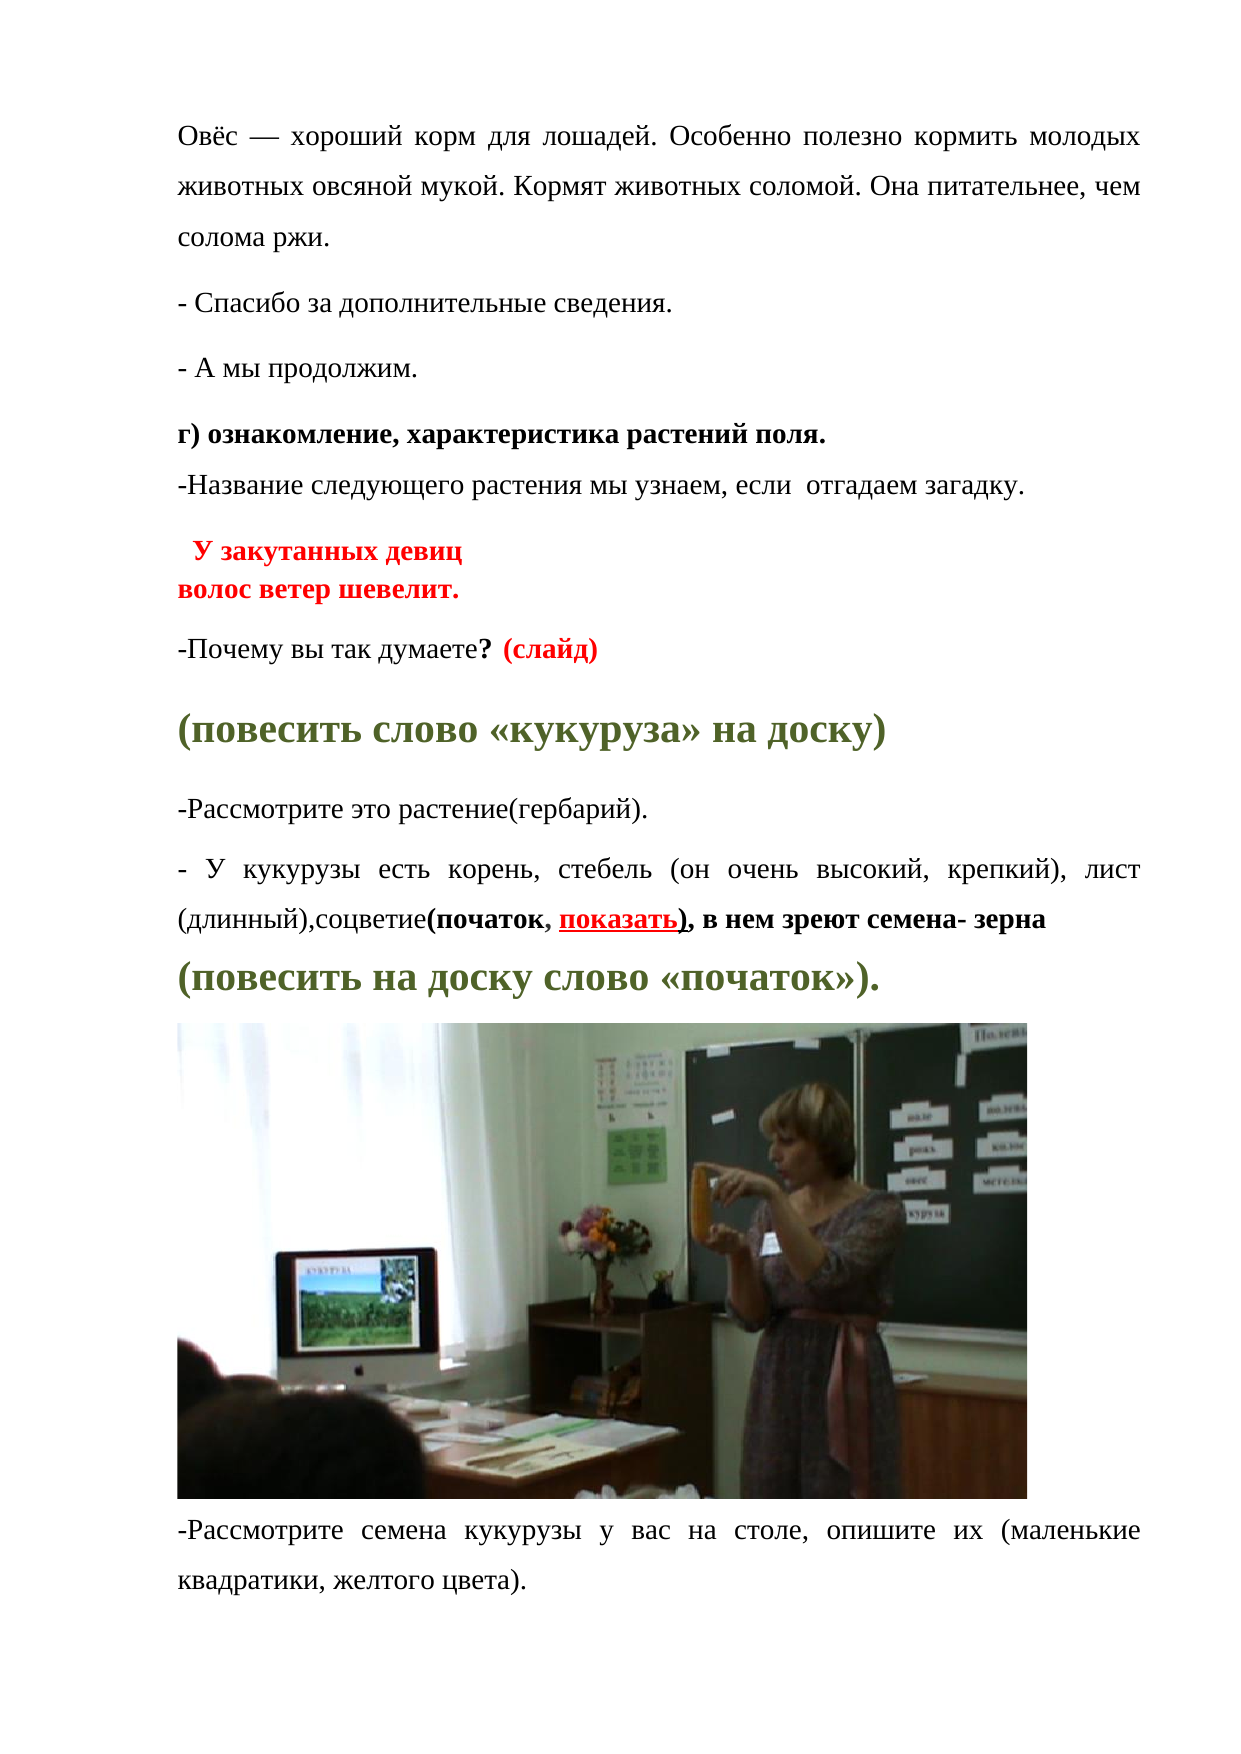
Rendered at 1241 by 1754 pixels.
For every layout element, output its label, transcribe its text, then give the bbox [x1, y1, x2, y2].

picture [177, 1023, 1028, 1499]
text -Рассмотрите это растение(гербарий). [177, 791, 1152, 825]
text -Название следующего растения мы узнаем, если отгадаем загадку. [177, 467, 1142, 500]
text - А мы продолжим. [177, 351, 1142, 384]
text - Спасибо за дополнительные сведения. [177, 285, 1142, 318]
text -Рассмотрите семена кукурузы у вас на столе, опишите их (маленькие квадратики, желтого цвета). [177, 1512, 1142, 1596]
text (повесить слово «кукуруза» на доску) [177, 704, 1142, 752]
text -Почему вы так думаете? (слайд) [177, 631, 1142, 664]
text г) ознакомление, характеристика растений поля. [177, 417, 1142, 450]
text У закутанных девиц волос ветер шевелит. [177, 533, 1152, 605]
text - У кукурузы есть корень, стебель (он очень высокий, крепкий), лист (длинный),соцветие(початок, показать), в нем зреют семена- зерна [177, 851, 1142, 934]
text (повесить на доску слово «початок»). [177, 951, 1142, 999]
text Овёс — хороший корм для лошадей. Особенно полезно кормить молодых животных овсяной мукой. Кормят животных соломой. Она питательнее, чем солома ржи. [177, 118, 1142, 252]
